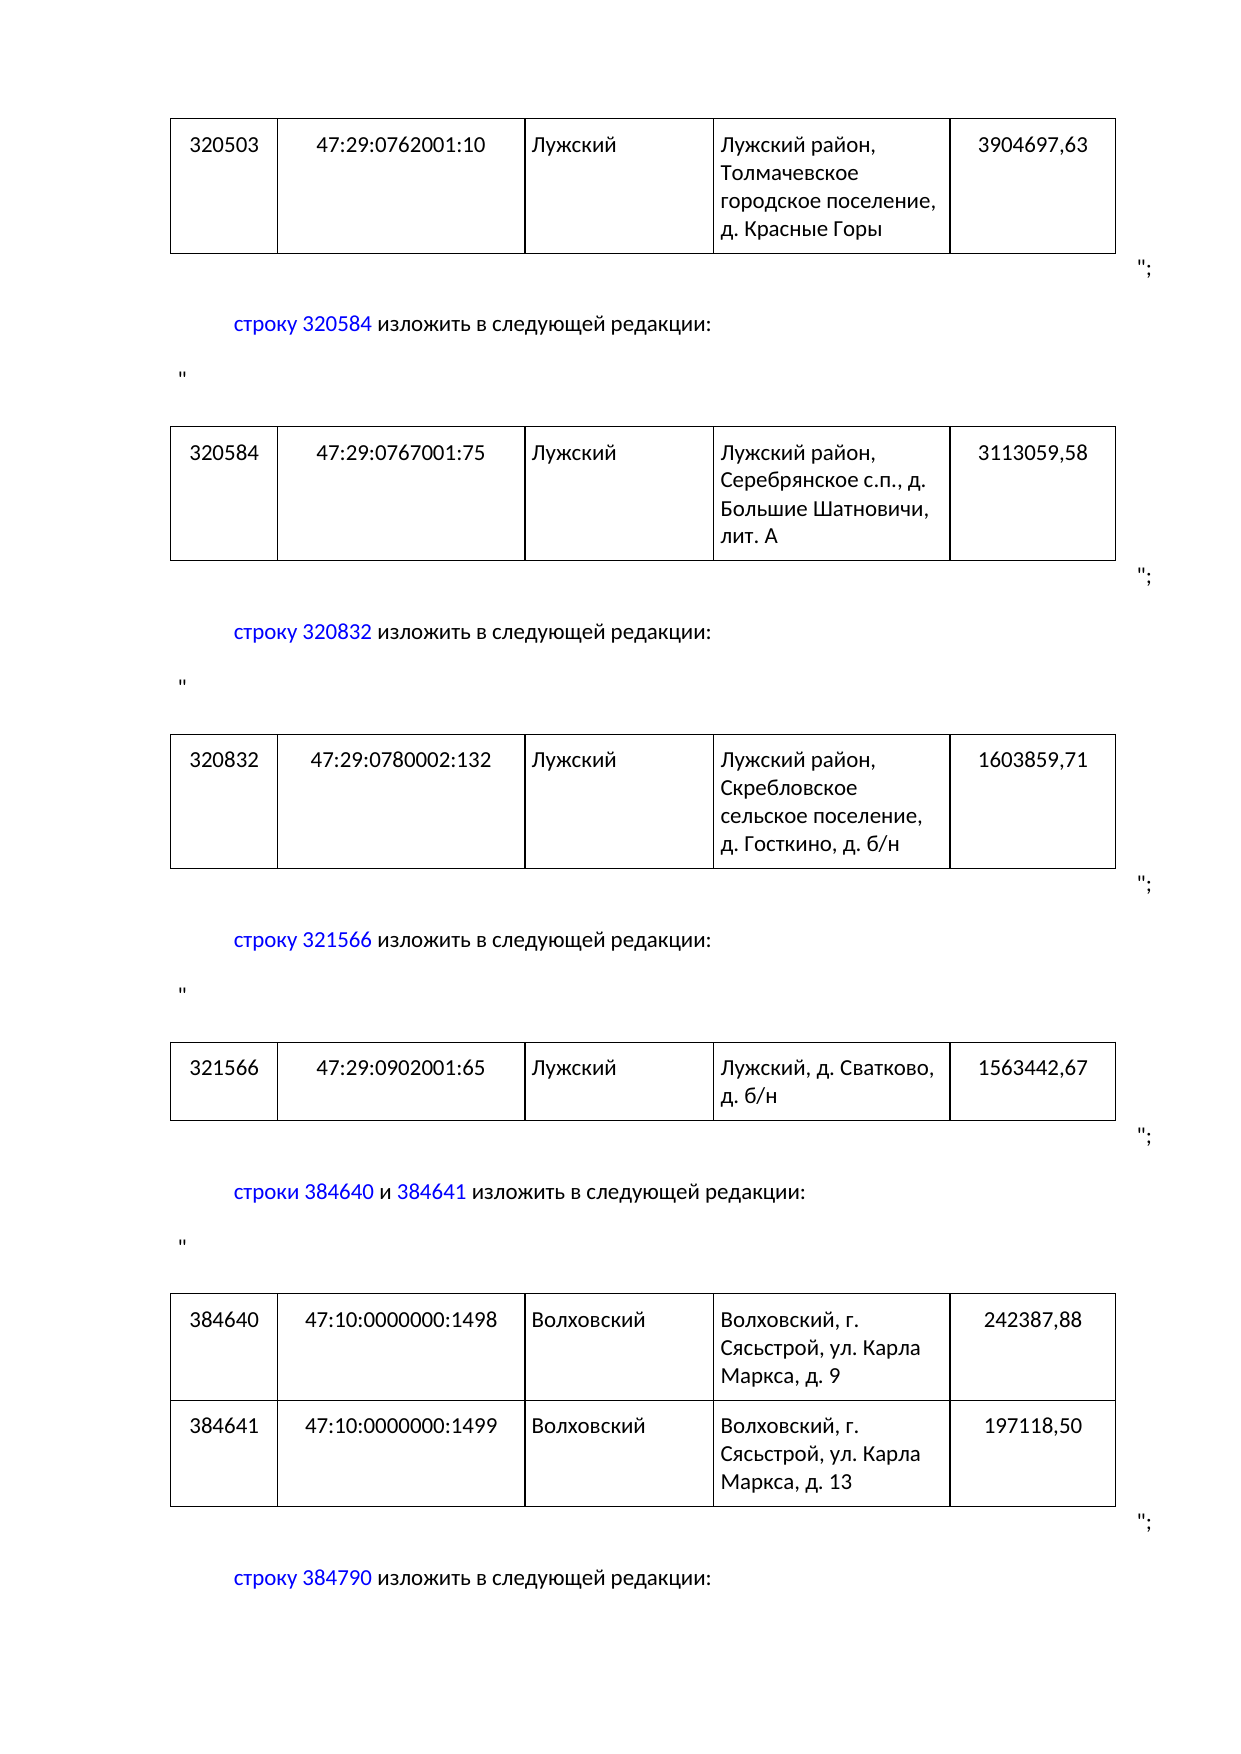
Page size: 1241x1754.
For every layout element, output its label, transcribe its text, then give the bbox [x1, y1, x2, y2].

text " [177, 366, 1152, 394]
table_header 47:29:0902001:65 [278, 1043, 524, 1120]
text "; [177, 869, 1152, 897]
table_header 3904697,63 [951, 119, 1115, 252]
text " [177, 673, 1152, 701]
text строку 384790 изложить в следующей редакции: [177, 1563, 1152, 1591]
table_cell 197118,50 [951, 1401, 1115, 1506]
table_header 320832 [171, 735, 277, 868]
table_header Лужский [526, 427, 713, 560]
table_header 47:29:0762001:10 [278, 119, 524, 252]
table_header Лужский район, Серебрянское с.п., д. Большие Шатновичи, лит. А [714, 427, 949, 560]
table_header Лужский район, Толмачевское городское поселение, д. Красные Горы [714, 119, 949, 252]
text строку 320832 изложить в следующей редакции: [177, 617, 1152, 645]
table_cell 47:10:0000000:1499 [278, 1401, 524, 1506]
text "; [177, 253, 1152, 282]
table_header 321566 [171, 1043, 277, 1120]
table_header 47:10:0000000:1498 [278, 1294, 524, 1400]
table_header Лужский [526, 1043, 713, 1120]
table_header 3113059,58 [951, 427, 1115, 560]
table_header 47:29:0780002:132 [278, 735, 524, 868]
table_cell Волховский, г. Сясьстрой, ул. Карла Маркса, д. 13 [714, 1401, 949, 1506]
table_header 320584 [171, 427, 277, 560]
table_cell Волховский [526, 1401, 713, 1506]
table_header 320503 [171, 119, 277, 252]
table_header 242387,88 [951, 1294, 1115, 1400]
text строки 384640 и 384641 изложить в следующей редакции: [177, 1177, 1152, 1205]
table_header Волховский, г. Сясьстрой, ул. Карла Маркса, д. 9 [714, 1294, 949, 1400]
text "; [177, 1121, 1152, 1149]
table_header 1563442,67 [951, 1043, 1115, 1120]
table_cell 384641 [171, 1401, 277, 1506]
text строку 321566 изложить в следующей редакции: [177, 925, 1152, 953]
table_header Лужский [526, 119, 713, 252]
table_header Лужский район, Скребловское сельское поселение, д. Госткино, д. б/н [714, 735, 949, 868]
text " [177, 1233, 1152, 1261]
text " [177, 981, 1152, 1009]
table_header 47:29:0767001:75 [278, 427, 524, 560]
table_header 384640 [171, 1294, 277, 1400]
text строку 320584 изложить в следующей редакции: [177, 309, 1152, 338]
text "; [177, 561, 1152, 589]
table_header Лужский [526, 735, 713, 868]
table_header Лужский, д. Сватково, д. б/н [714, 1043, 949, 1120]
text "; [177, 1507, 1152, 1535]
table_header Волховский [526, 1294, 713, 1400]
table_header 1603859,71 [951, 735, 1115, 868]
